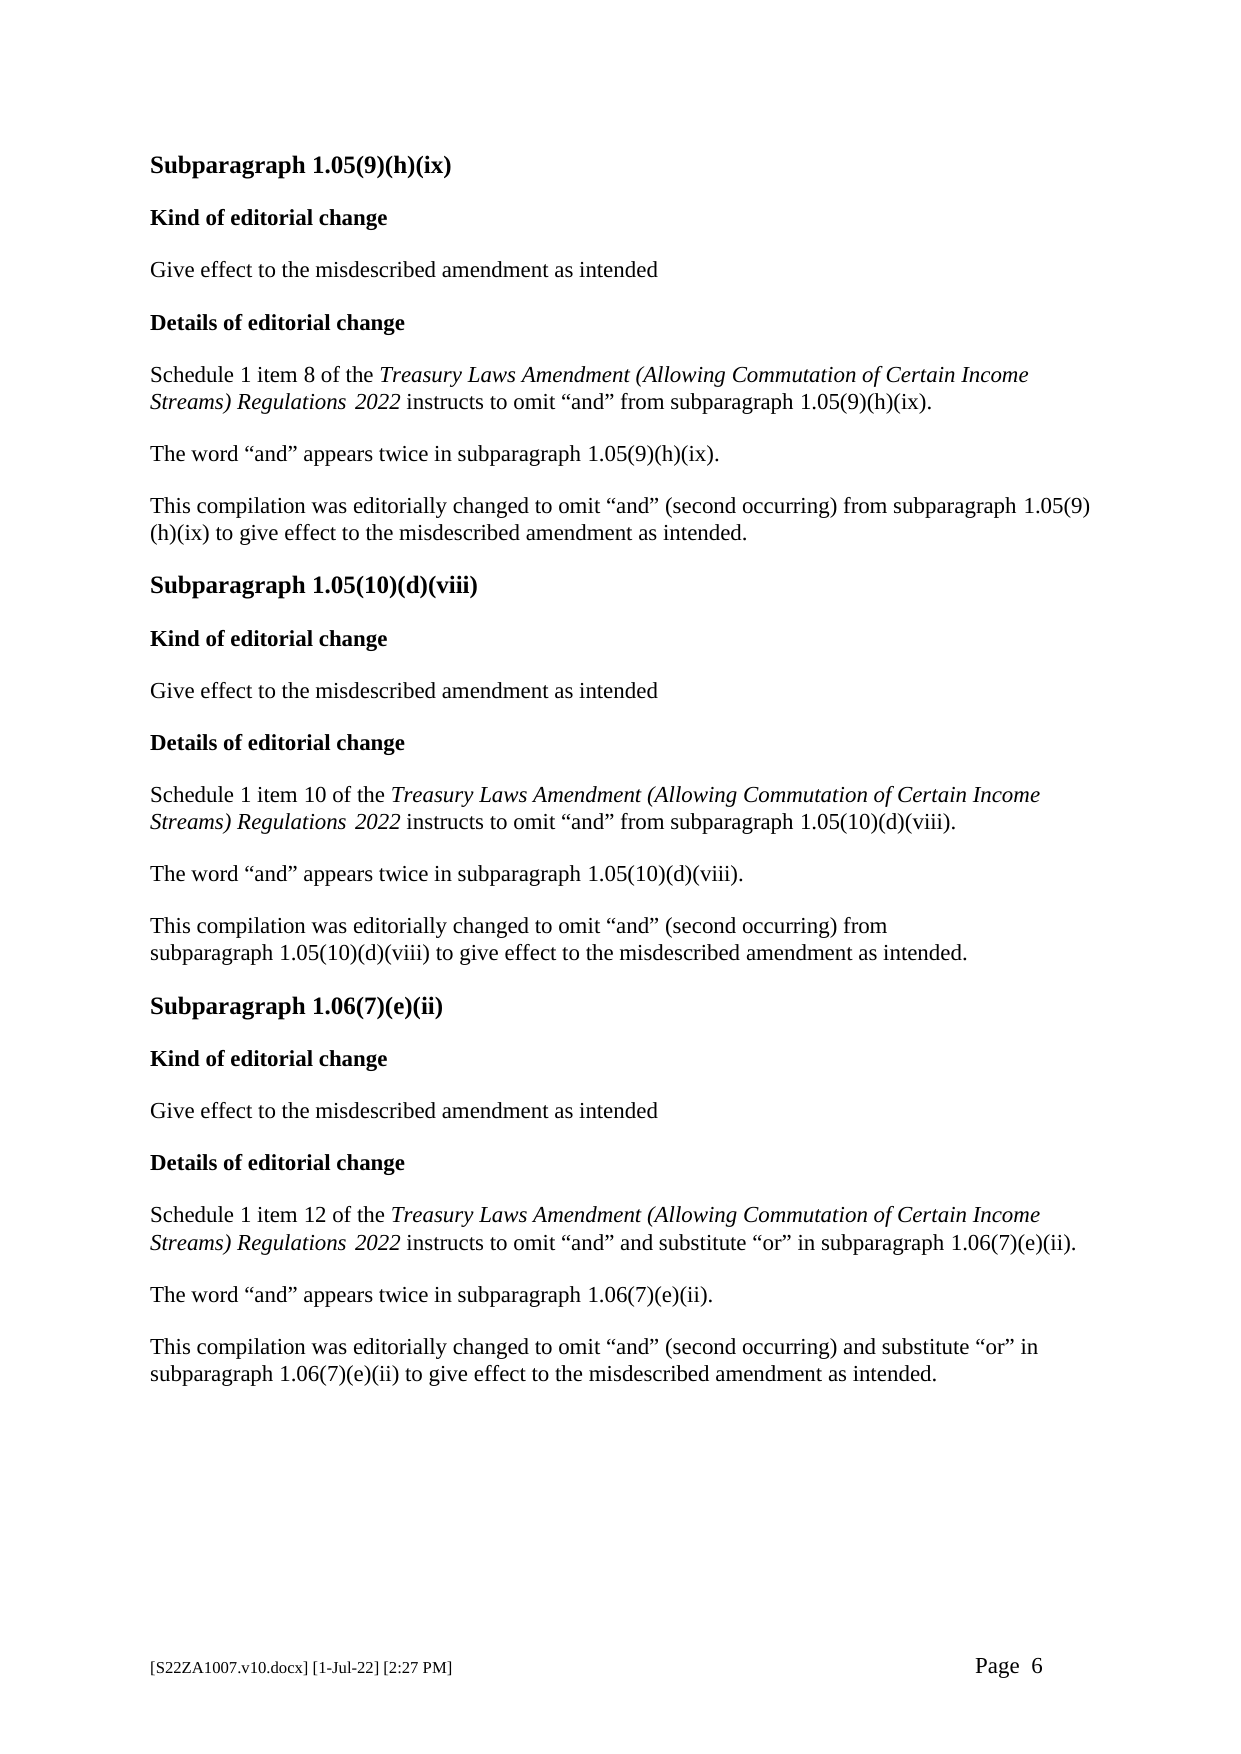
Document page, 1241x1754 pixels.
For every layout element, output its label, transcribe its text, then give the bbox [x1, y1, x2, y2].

text The word “and” appears twice in subparagraph 1.05(10)(d)(viii). [150, 859, 1090, 887]
text The word “and” appears twice in subparagraph 1.06(7)(e)(ii). [150, 1280, 1090, 1307]
text Subparagraph 1.06(7)(e)(ii) [150, 991, 1090, 1019]
text This compilation was editorially changed to omit “and” (second occurring) and substitute “or” in subparagraph 1.06(7)(e)(ii) to give effect to the misdescribed amendment as intended. [150, 1332, 1090, 1386]
text Give effect to the misdescribed amendment as intended [150, 676, 1090, 703]
text Kind of editorial change [150, 1044, 1090, 1072]
text Kind of editorial change [150, 204, 1090, 231]
text Schedule 1 item 10 of the Treasury Laws Amendment (Allowing Commutation of Certain Income Streams) Regulations 2022 instructs to omit “and” from subparagraph 1.05(10)(d)(viii). [150, 780, 1090, 834]
text This compilation was editorially changed to omit “and” (second occurring) from subparagraph 1.05(9)(h)(ix) to give effect to the misdescribed amendment as intended. [150, 491, 1090, 545]
text Details of editorial change [150, 308, 1090, 335]
text Give effect to the misdescribed amendment as intended [150, 1097, 1090, 1124]
text Schedule 1 item 8 of the Treasury Laws Amendment (Allowing Commutation of Certain Income Streams) Regulations 2022 instructs to omit “and” from subparagraph 1.05(9)(h)(ix). [150, 360, 1090, 414]
text This compilation was editorially changed to omit “and” (second occurring) from subparagraph 1.05(10)(d)(viii) to give effect to the misdescribed amendment as intended. [150, 912, 1090, 966]
text Give effect to the misdescribed amendment as intended [150, 256, 1090, 283]
text The word “and” appears twice in subparagraph 1.05(9)(h)(ix). [150, 439, 1090, 466]
text Details of editorial change [150, 1149, 1090, 1176]
text Subparagraph 1.05(9)(h)(ix) [150, 150, 1090, 179]
text Schedule 1 item 12 of the Treasury Laws Amendment (Allowing Commutation of Certain Income Streams) Regulations 2022 instructs to omit “and” and substitute “or” in subparagraph 1.06(7)(e)(ii). [150, 1201, 1090, 1255]
text Subparagraph 1.05(10)(d)(viii) [150, 570, 1090, 599]
text Kind of editorial change [150, 624, 1090, 651]
text Details of editorial change [150, 728, 1090, 755]
